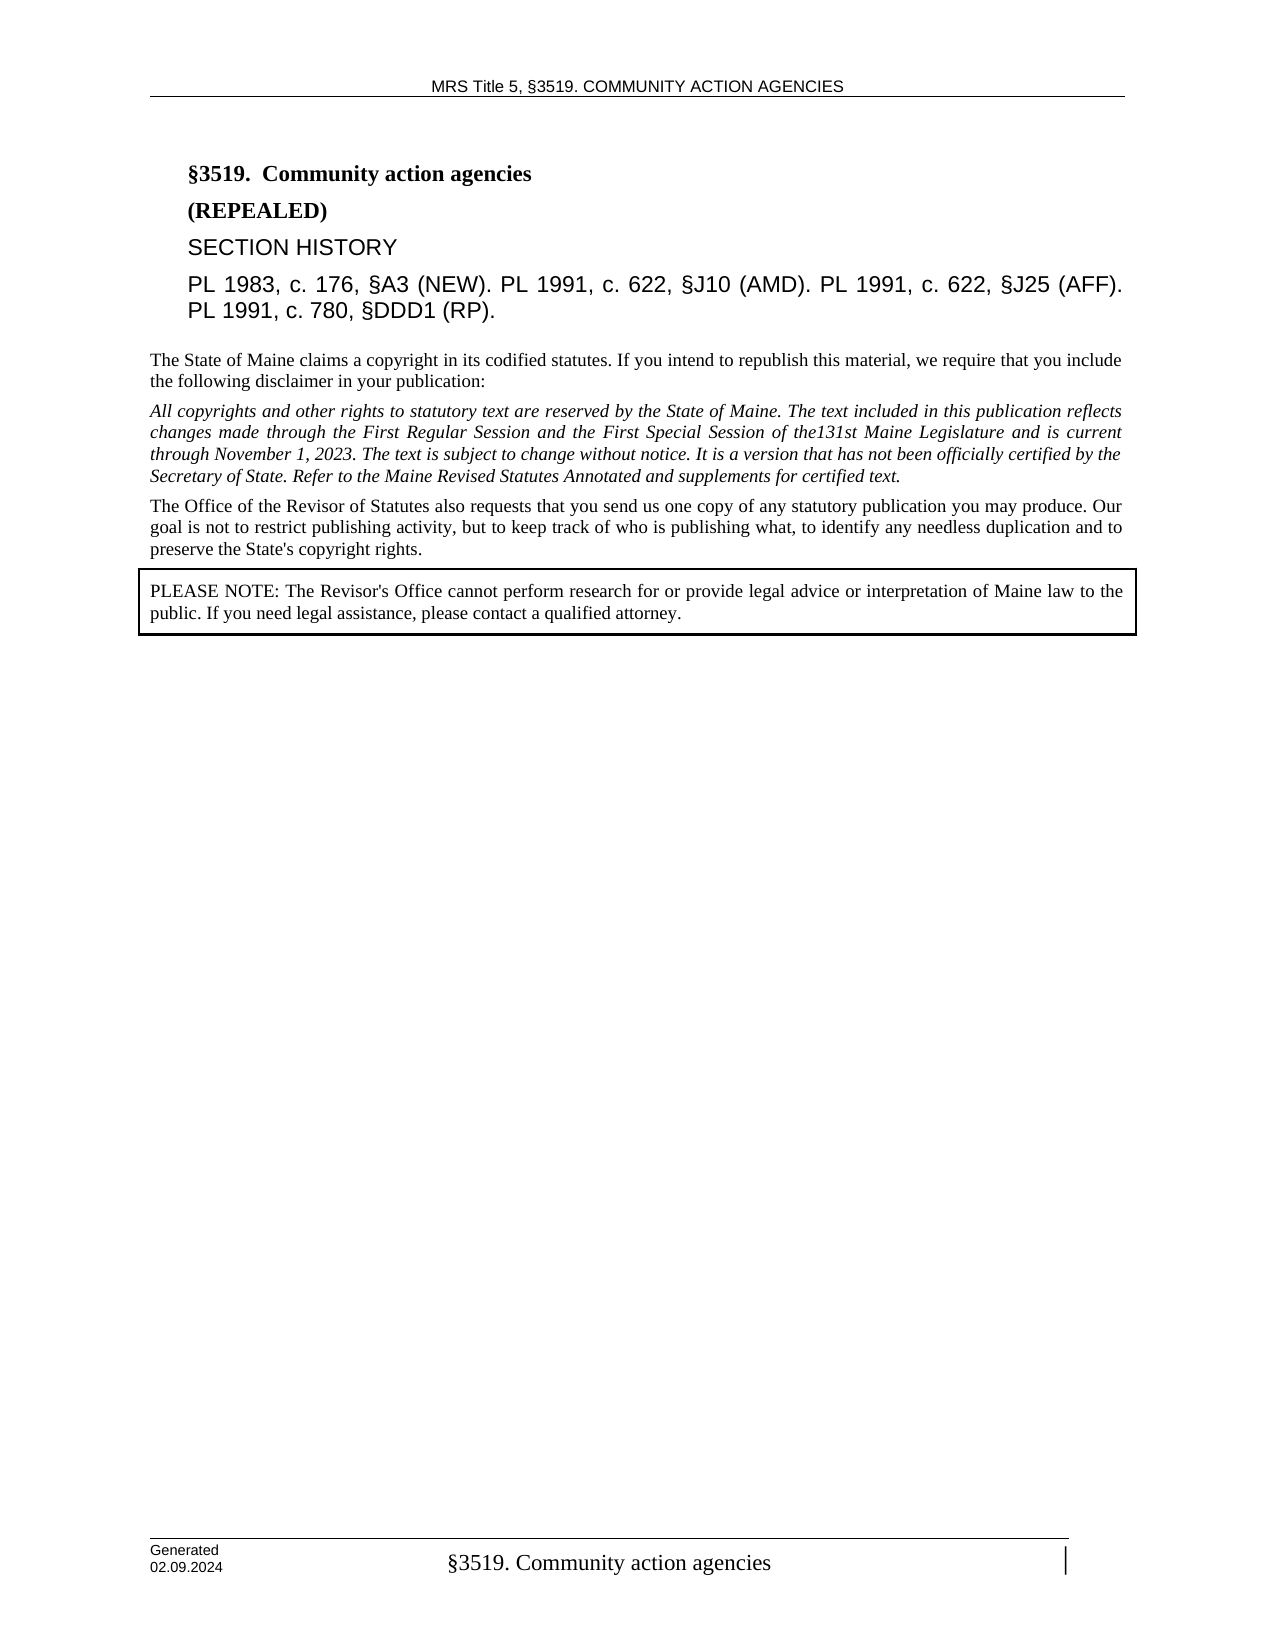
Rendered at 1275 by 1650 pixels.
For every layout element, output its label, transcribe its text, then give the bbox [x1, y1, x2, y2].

text §3519. Community action agencies [187, 160, 1125, 187]
text The State of Maine claims a copyright in its codified statutes. If you intend to republish this material, we require that you include the following disclaimer in your publication: [150, 348, 1125, 392]
text (REPEALED) [187, 197, 1125, 223]
text PLEASE NOTE: The Revisor's Office cannot perform research for or provide legal advice or interpretation of Maine law to the public. If you need legal assistance, please contact a qualified attorney. [140, 570, 1135, 633]
text SECTION HISTORY [187, 234, 1125, 260]
text PL 1983, c. 176, §A3 (NEW). PL 1991, c. 622, §J10 (AMD). PL 1991, c. 622, §J25 (AFF). PL 1991, c. 780, §DDD1 (RP). [187, 271, 1125, 323]
text The Office of the Revisor of Statutes also requests that you send us one copy of any statutory publication you may produce. Our goal is not to restrict publishing activity, but to keep track of who is publishing what, to identify any needless duplication and to preserve the State's copyright rights. [150, 494, 1125, 559]
text All copyrights and other rights to statutory text are reserved by the State of Maine. The text included in this publication reflects changes made through the First Regular Session and the First Special Session of the131st Maine Legislature and is current through November 1, 2023 . The text is subject to change without notice. It is a version that has not been officially certified by the Secretary of State. Refer to the Maine Revised Statutes Annotated and supplements for certified text. [150, 400, 1125, 486]
